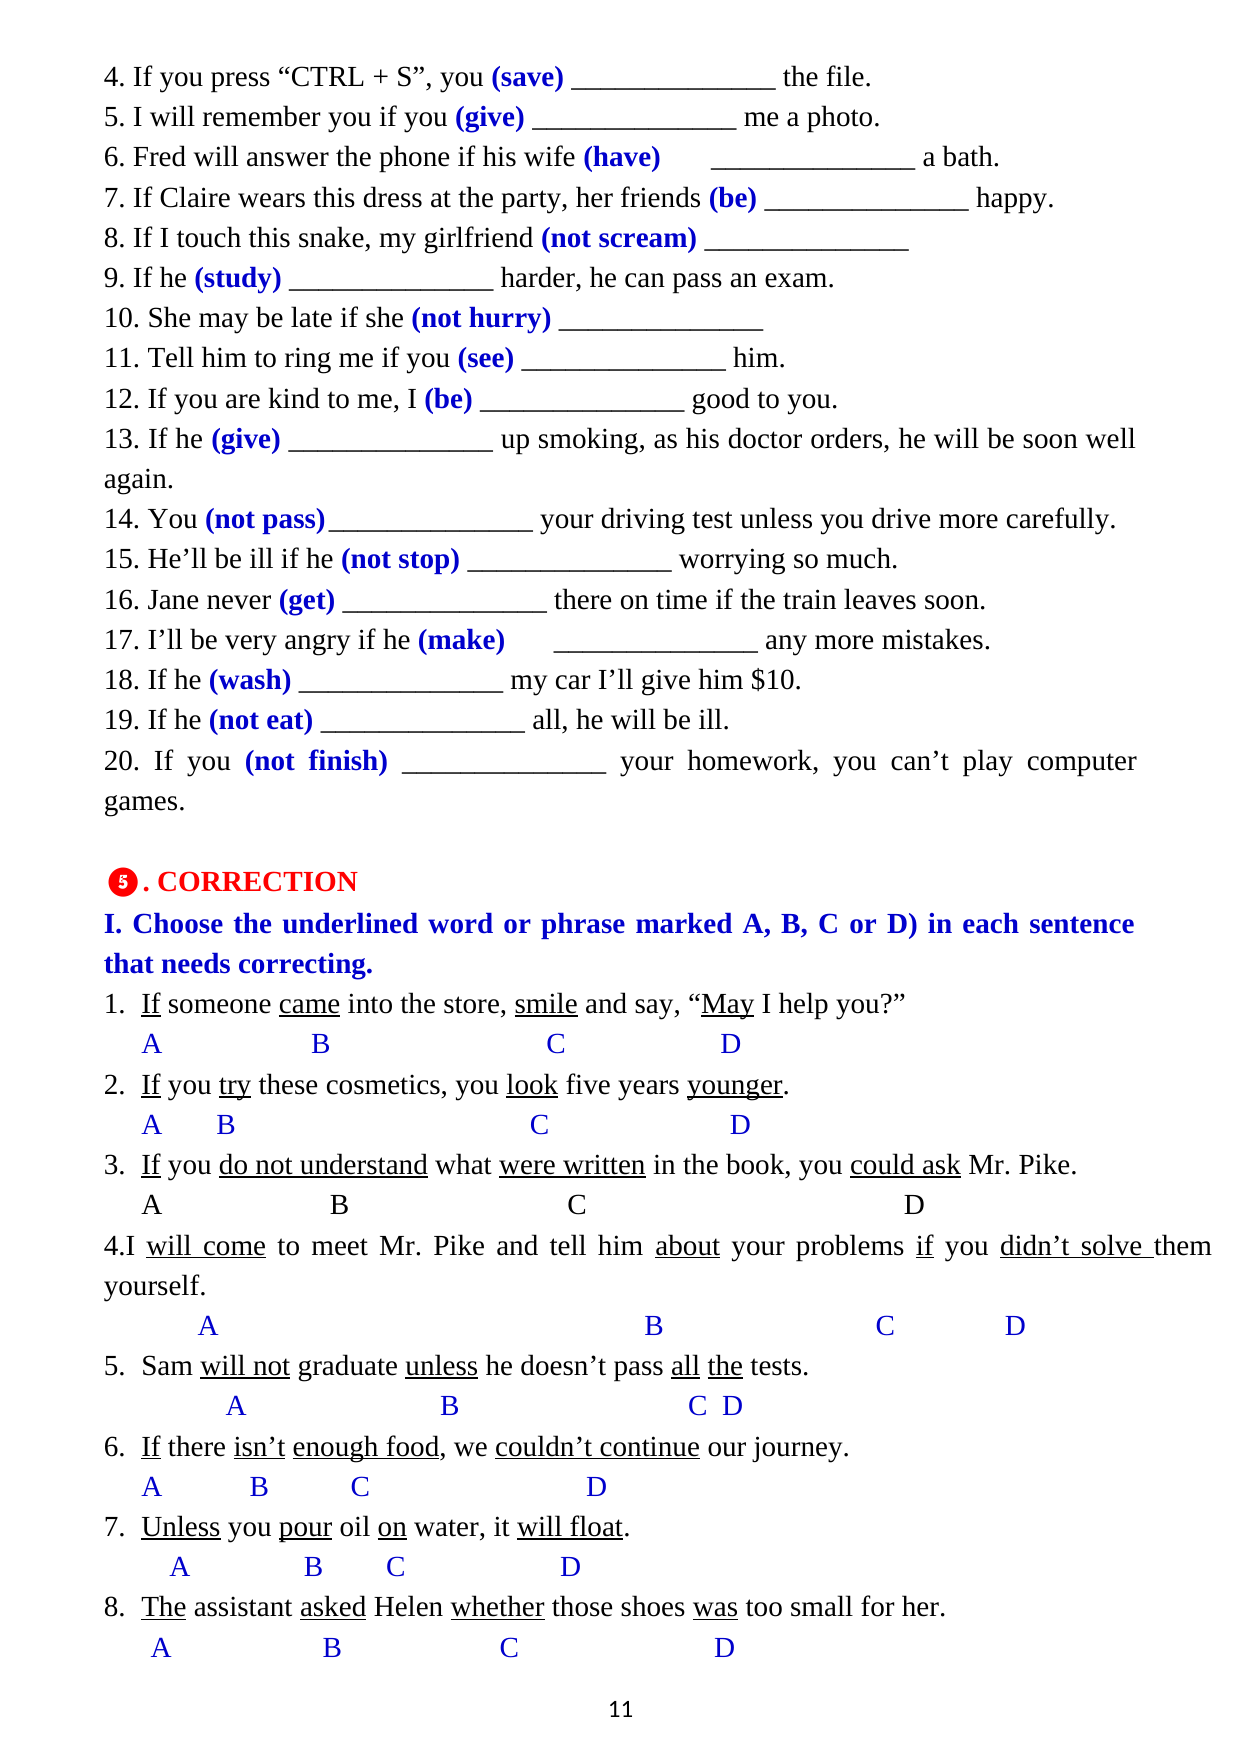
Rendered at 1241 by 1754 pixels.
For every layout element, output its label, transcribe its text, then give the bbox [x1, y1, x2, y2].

text 14. You (not pass) ______________ your driving test unless you drive more carefully. [103, 501, 1137, 535]
text A B C D [103, 1187, 1137, 1221]
text A B C D [103, 1469, 1137, 1502]
text 4.I will come to meet Mr. Pike and tell him about your problems if you didn’t solve them yourself. [103, 1228, 1212, 1301]
text 13. If he (give) ______________ up smoking, as his doctor orders, he will be soon well again. [103, 421, 1137, 495]
text 19. If he (not eat) ______________ all, he will be ill. [103, 702, 1137, 736]
text 5. I will remember you if you (give) ______________ me a photo. [103, 99, 1137, 133]
text 3. If you do not understand what were written in the book, you could ask Mr. Pike. [103, 1147, 1137, 1181]
text A B C D [103, 1308, 1137, 1342]
text 16. Jane never (get) ______________ there on time if the train leaves soon. [103, 582, 1137, 615]
text A B C D [103, 1549, 1137, 1583]
text 9. If he (study) ______________ harder, he can pass an exam. [103, 260, 1137, 294]
text 1. If someone came into the store, smile and say, “May I help you?” [103, 986, 1137, 1020]
text 17. I’ll be very angry if he (make) ______________ any more mistakes. [103, 622, 1137, 656]
text 6. If there isn’t enough food, we couldn’t continue our journey. [103, 1429, 1137, 1462]
text 7. If Claire wears this dress at the party, her friends (be) ______________ happy. [103, 180, 1137, 213]
text 18. If he (wash) ______________ my car I’ll give him $10. [103, 662, 1137, 696]
text 8. The assistant asked Helen whether those shoes was too small for her. [103, 1589, 1137, 1623]
text A B C D [103, 1107, 1137, 1141]
text 6. Fred will answer the phone if his wife (have) ______________ a bath. [103, 139, 1137, 173]
text I. Choose the underlined word or phrase marked A, B, C or D) in each sentence that needs correcting. [103, 906, 1137, 980]
text ❺. CORRECTION [103, 863, 1137, 899]
text 5. Sam will not graduate unless he doesn’t pass all the tests. [103, 1348, 1137, 1382]
text 20. If you (not finish) ______________ your homework, you can’t play computer games. [103, 743, 1137, 816]
text 7. Unless you pour oil on water, it will float. [103, 1509, 1137, 1543]
text 12. If you are kind to me, I (be) ______________ good to you. [103, 381, 1137, 414]
text 4. If you press “CTRL + S”, you (save) ______________ the file. [103, 59, 1137, 93]
text A B C D [103, 1630, 1137, 1663]
text 10. She may be late if she (not hurry) ______________ [103, 300, 1137, 334]
text A B C D [103, 1027, 1137, 1060]
text 11. Tell him to ring me if you (see) ______________ him. [103, 341, 1137, 374]
text A B C D [103, 1388, 1137, 1422]
text 15. He’ll be ill if he (not stop) ______________ worrying so much. [103, 542, 1137, 575]
text 2. If you try these cosmetics, you look five years younger. [103, 1067, 1137, 1100]
text 8. If I touch this snake, my girlfriend (not scream) ______________ [103, 220, 1137, 253]
